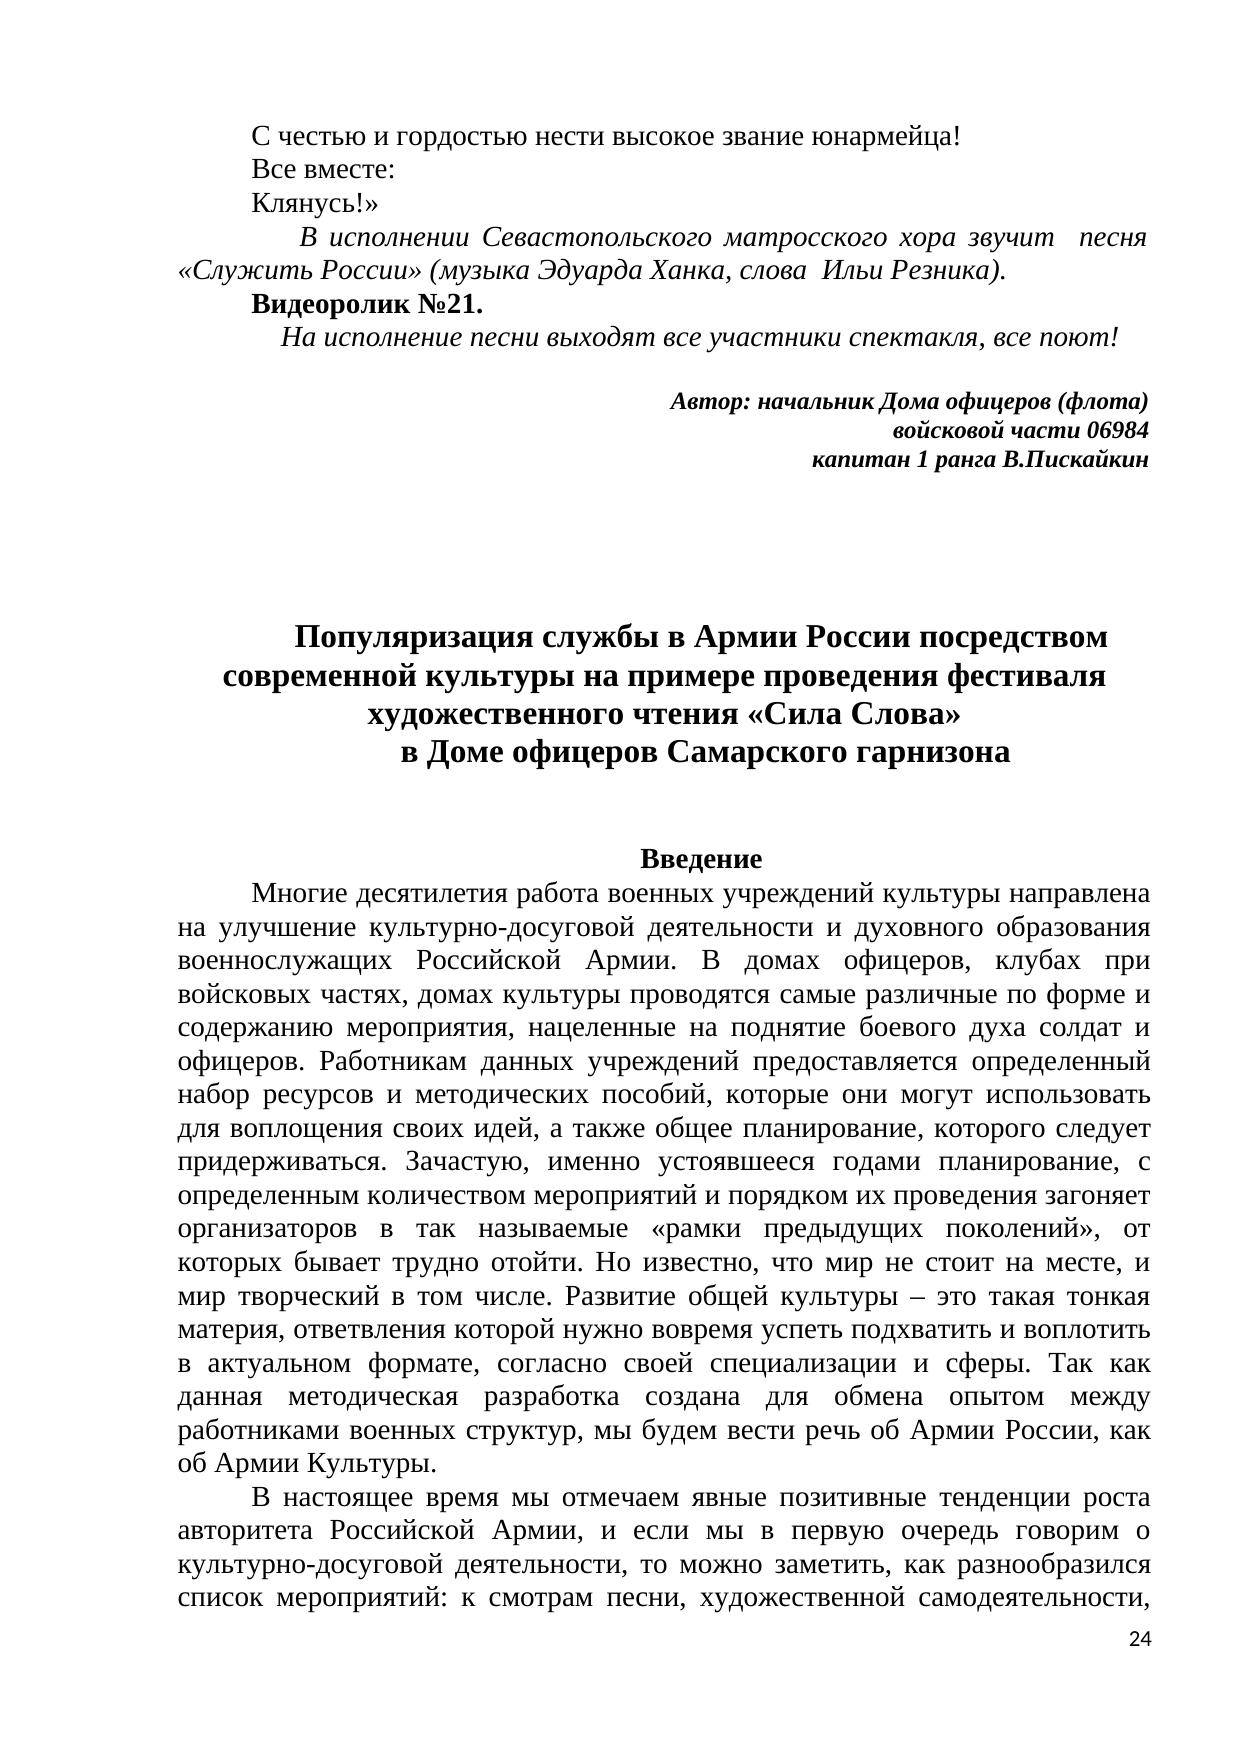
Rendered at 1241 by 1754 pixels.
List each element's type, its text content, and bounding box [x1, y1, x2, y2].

text На исполнение песни выходят все участники спектакля, все поют! [177, 319, 1152, 353]
text Популяризация службы в Армии России посредством современной культуры на примере проведения фестиваля художественного чтения «Сила Слова» [177, 616, 1152, 731]
text Автор: начальник Дома офицеров (флота) [177, 386, 1152, 415]
text Введение [177, 842, 1152, 875]
text в Доме офицеров Самарского гарнизона [177, 731, 1152, 770]
text капитан 1 ранга В.Пискайкин [177, 444, 1152, 473]
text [177, 1479, 1152, 1613]
text Все вместе: [177, 152, 1152, 185]
text Клянусь!» [177, 185, 1152, 219]
text Многие десятилетия работа военных учреждений культуры направлена на улучшение культурно-досуговой деятельности и духовного образования военнослужащих Российской Армии. В домах офицеров, клубах при войсковых частях, домах культуры проводятся самые различные по форме и содержанию мероприятия, нацеленные на поднятие боевого духа солдат и офицеров. Работникам данных учреждений предоставляется определенный набор ресурсов и методических пособий, которые они могут использовать для воплощения своих идей, а также общее планирование, которого следует придерживаться. Зачастую, именно устоявшееся годами планирование, с определенным количеством мероприятий и порядком их проведения загоняет организаторов в так называемые «рамки предыдущих поколений», от которых бывает трудно отойти. Но известно, что мир не стоит на месте, и мир творческий в том числе. Развитие общей культуры – это такая тонкая материя, ответвления которой нужно вовремя успеть подхватить и воплотить в актуальном формате, согласно своей специализации и сферы. Так как данная методическая разработка создана для обмена опытом между работниками военных структур, мы будем вести речь об Армии России, как об Армии Культуры. [177, 875, 1152, 1479]
text войсковой части 06984 [177, 415, 1152, 444]
text С честью и гордостью нести высокое звание юнармейца! [177, 118, 1152, 152]
text Видеоролик №21. [177, 286, 1152, 319]
text В исполнении Севастопольского матросского хора звучит песня «Служить России» (музыка Эдуарда Ханка, слова Ильи Резника). [177, 219, 1152, 286]
